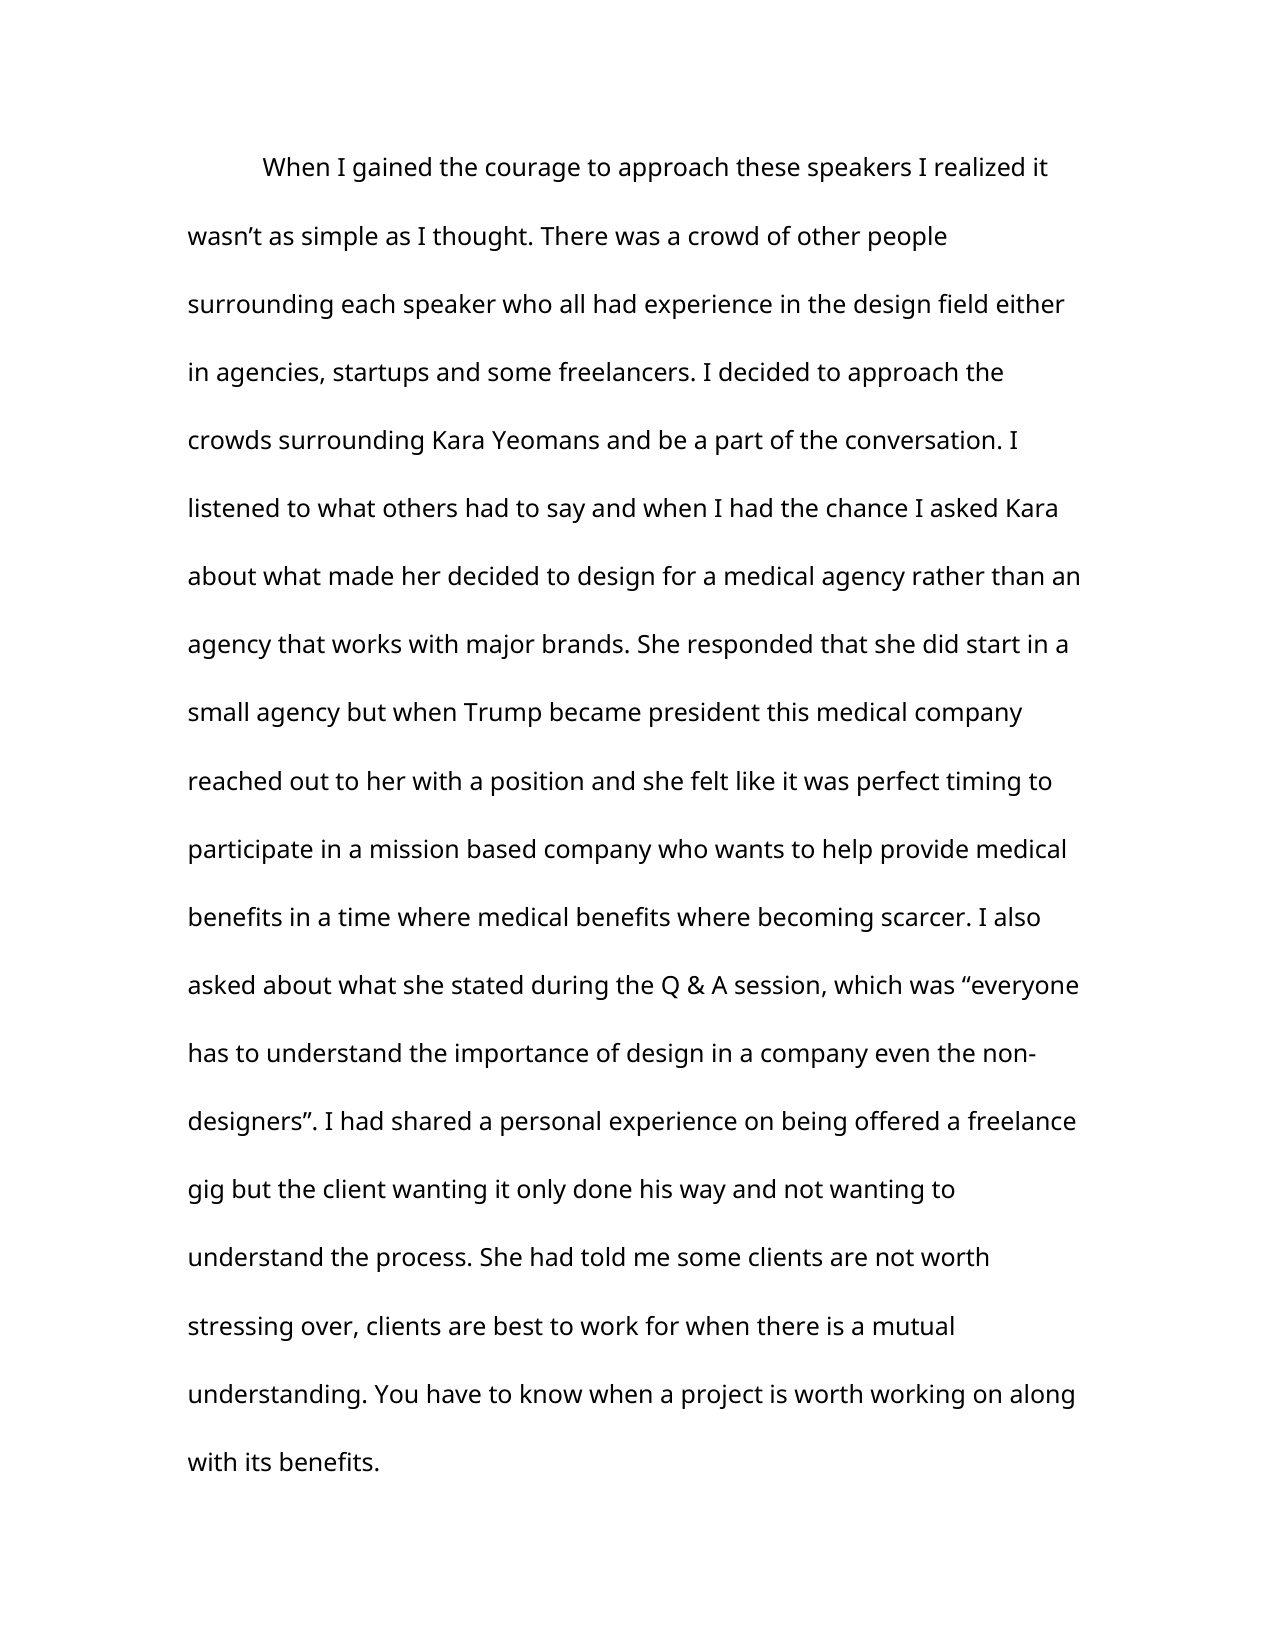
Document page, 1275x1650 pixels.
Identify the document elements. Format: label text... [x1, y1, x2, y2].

text When I gained the courage to approach these speakers I realized it wasn’t as simple as I thought. There was a crowd of other people surrounding each speaker who all had experience in the design field either in agencies, startups and some freelancers. I decided to approach the crowds surrounding Kara Yeomans and be a part of the conversation. I listened to what others had to say and when I had the chance I asked Kara about what made her decided to design for a medical agency rather than an agency that works with major brands. She responded that she did start in a small agency but when Trump became president this medical company reached out to her with a position and she felt like it was perfect timing to participate in a mission based company who wants to help provide medical benefits in a time where medical benefits where becoming scarcer. I also asked about what she stated during the Q & A session, which was “everyone has to understand the importance of design in a company even the non-designers”. I had shared a personal experience on being offered a freelance gig but the client wanting it only done his way and not wanting to understand the process. She had told me some clients are not worth stressing over, clients are best to work for when there is a mutual understanding. You have to know when a project is worth working on along with its benefits. [187, 150, 1087, 1478]
